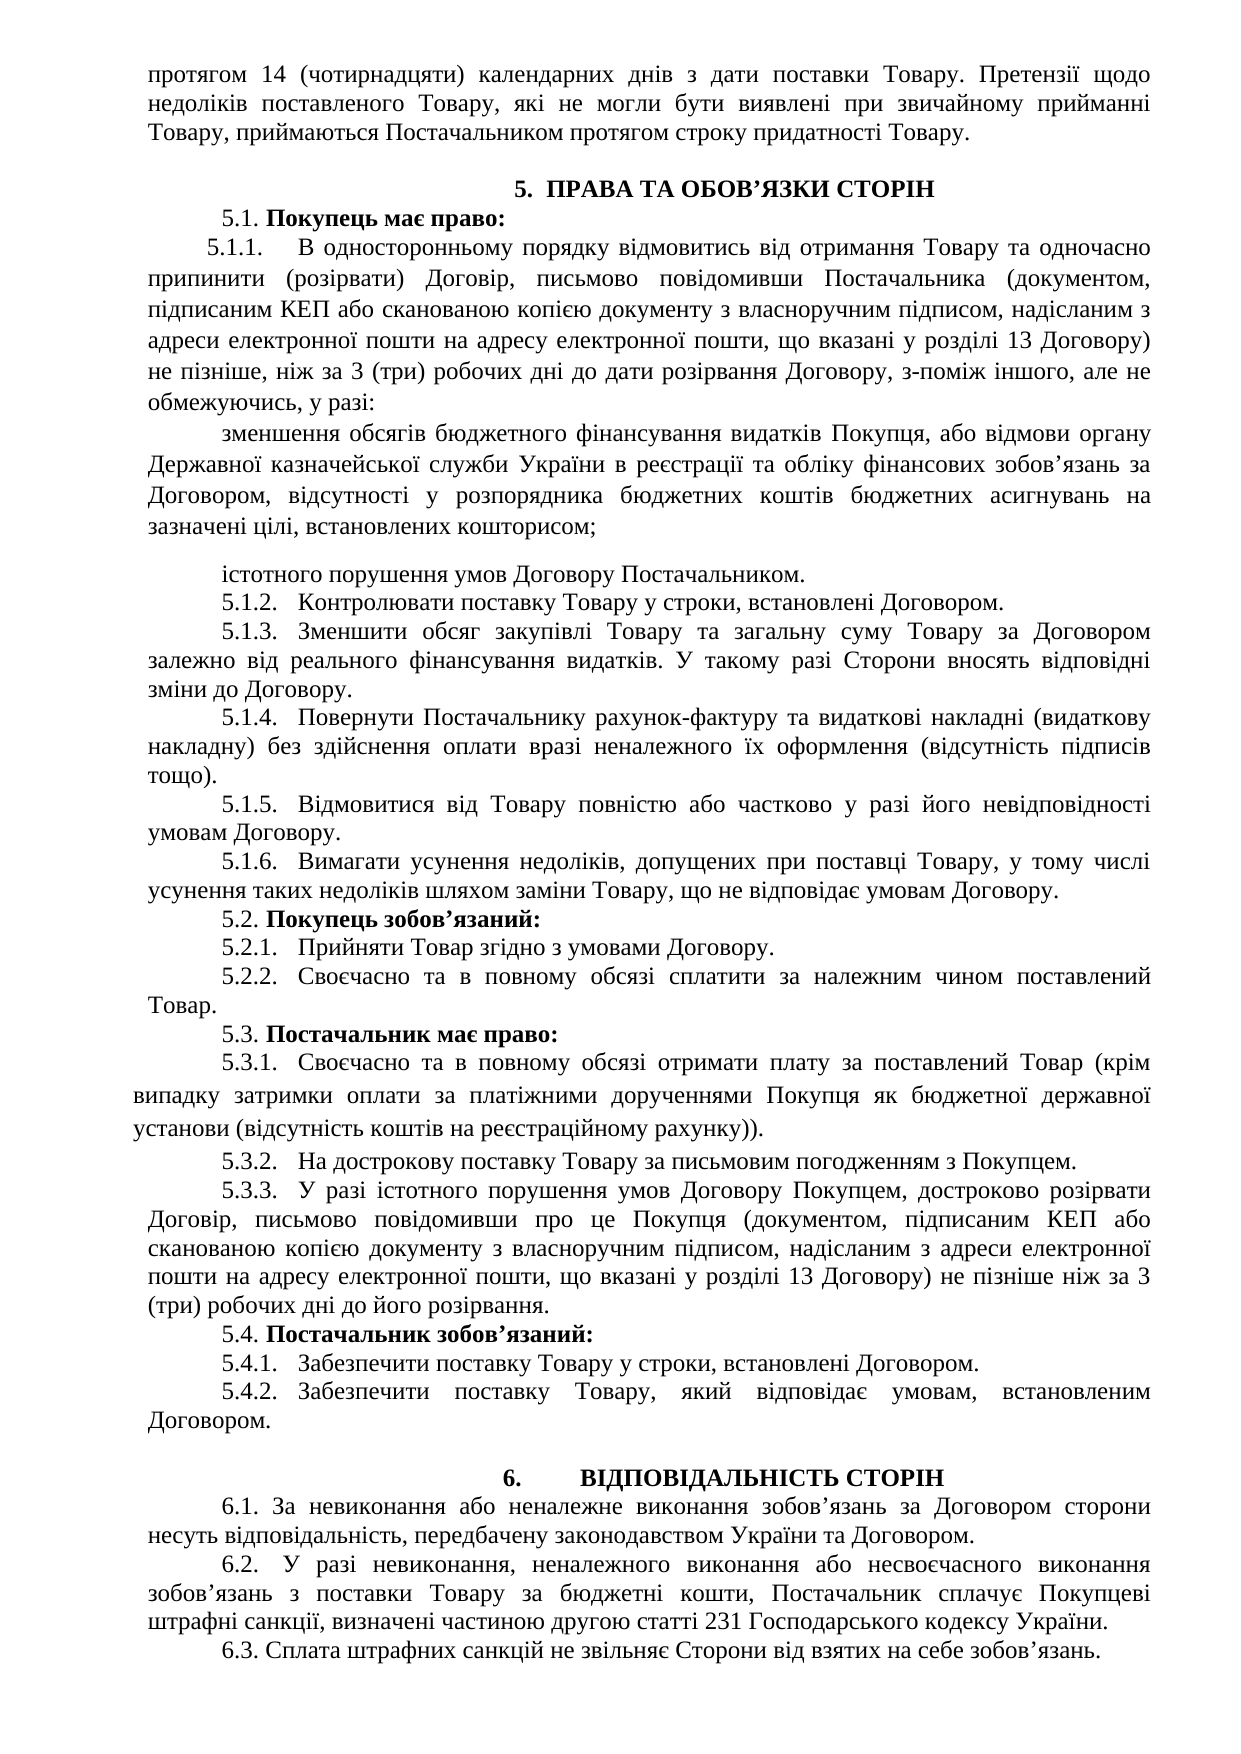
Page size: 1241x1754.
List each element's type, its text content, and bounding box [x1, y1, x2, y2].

text 6.2. У разі невиконання, неналежного виконання або несвоєчасного виконання зобов’язань з поставки Товару за бюджетні кошти, Постачальник сплачує Покупцеві штрафні санкції, визначені частиною другою статті 231 Господарського кодексу України. [148, 1549, 1152, 1635]
text 5.3.3. У разі істотного порушення умов Договору Покупцем, достроково розірвати Договір, письмово повідомивши про це Покупця (документом, підписаним КЕП або сканованою копією документу з власноручним підписом, надісланим з адреси електронної пошти на адресу електронної пошти, що вказані у розділі 13 Договору) не пізніше ніж за 3 (три) робочих дні до його розірвання. [148, 1175, 1152, 1319]
text 5.3. Постачальник має право: [148, 1019, 1152, 1047]
text 5.1.6. Вимагати усунення недоліків, допущених при поставці Товару, у тому числі усунення таких недоліків шляхом заміни Товару, що не відповідає умовам Договору. [148, 846, 1152, 904]
text істотного порушення умов Договору Постачальником. [148, 559, 1152, 587]
text 6.1. За невиконання або неналежне виконання зобов’язань за Договором сторони несуть відповідальність, передбачену законодавством України та Договором. [148, 1491, 1152, 1549]
list ВІДПОВІДАЛЬНІСТЬ СТОРІН [221, 1463, 1152, 1491]
text 5.2.2. Своєчасно та в повному обсязі сплатити за належним чином поставлений Товар. [148, 961, 1152, 1019]
text 5.1.5. Відмовитися від Товару повністю або частково у разі його невідповідності умовам Договору. [148, 789, 1152, 846]
text 5.4.2. Забезпечити поставку Товару, який відповідає умовам, встановленим Договором. [148, 1376, 1152, 1434]
text 5.3.1. Своєчасно та в повному обсязі отримати плату за поставлений Товар (крім випадку затримки оплати за платіжними дорученнями Покупця як бюджетної державної установи (відсутність коштів на реєстраційному рахунку)). [133, 1047, 1152, 1142]
text 5.4. Постачальник зобов’язаний: [148, 1319, 1152, 1348]
text 5.3.2. На дострокову поставку Товару за письмовим погодженням з Покупцем. [148, 1146, 1152, 1175]
text 5.1.2. Контролювати поставку Товару у строки, встановлені Договором. [148, 587, 1152, 616]
text 5.2.1. Прийняти Товар згідно з умовами Договору. [148, 932, 1152, 961]
text 6.3. Сплата штрафних санкцій не звільняє Сторони від взятих на себе зобов’язань. [148, 1635, 1152, 1664]
text 5.2. Покупець зобов’язаний: [148, 904, 1152, 932]
list 5.1.1. В односторонньому порядку відмовитись від отримання Товару та одночасно припинити (розірвати) Договір, письмово повідомивши Постачальника (документом, підписаним КЕП або сканованою копією документу з власноручним підписом, надісланим з адреси електронної пошти на адресу електронної пошти, що вказані у розділі 13 Договору) не пізніше, ніж за 3 (три) робочих дні до дати розірвання Договору, з-поміж іншого, але не обмежуючись, у разі: [148, 232, 1152, 416]
text 5.4.1. Забезпечити поставку Товару у строки, встановлені Договором. [148, 1348, 1152, 1376]
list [148, 59, 1152, 145]
text 5.1.3. Зменшити обсяг закупівлі Товару та загальну суму Товару за Договором залежно від реального фінансування видатків. У такому разі Сторони вносять відповідні зміни до Договору. [148, 616, 1152, 702]
text 5.1. Покупець має право: [148, 203, 1152, 232]
list зменшення обсягів бюджетного фінансування видатків Покупця, або відмови органу Державної казначейської служби України в реєстрації та обліку фінансових зобов’язань за Договором, відсутності у розпорядника бюджетних коштів бюджетних асигнувань на зазначені цілі, встановлених кошторисом; [148, 418, 1152, 540]
list ПРАВА ТА ОБОВ’ЯЗКИ СТОРІН [207, 174, 1183, 203]
text 5.1.4. Повернути Постачальнику рахунок-фактуру та видаткові накладні (видаткову накладну) без здійснення оплати вразі неналежного їх оформлення (відсутність підписів тощо). [148, 702, 1152, 789]
